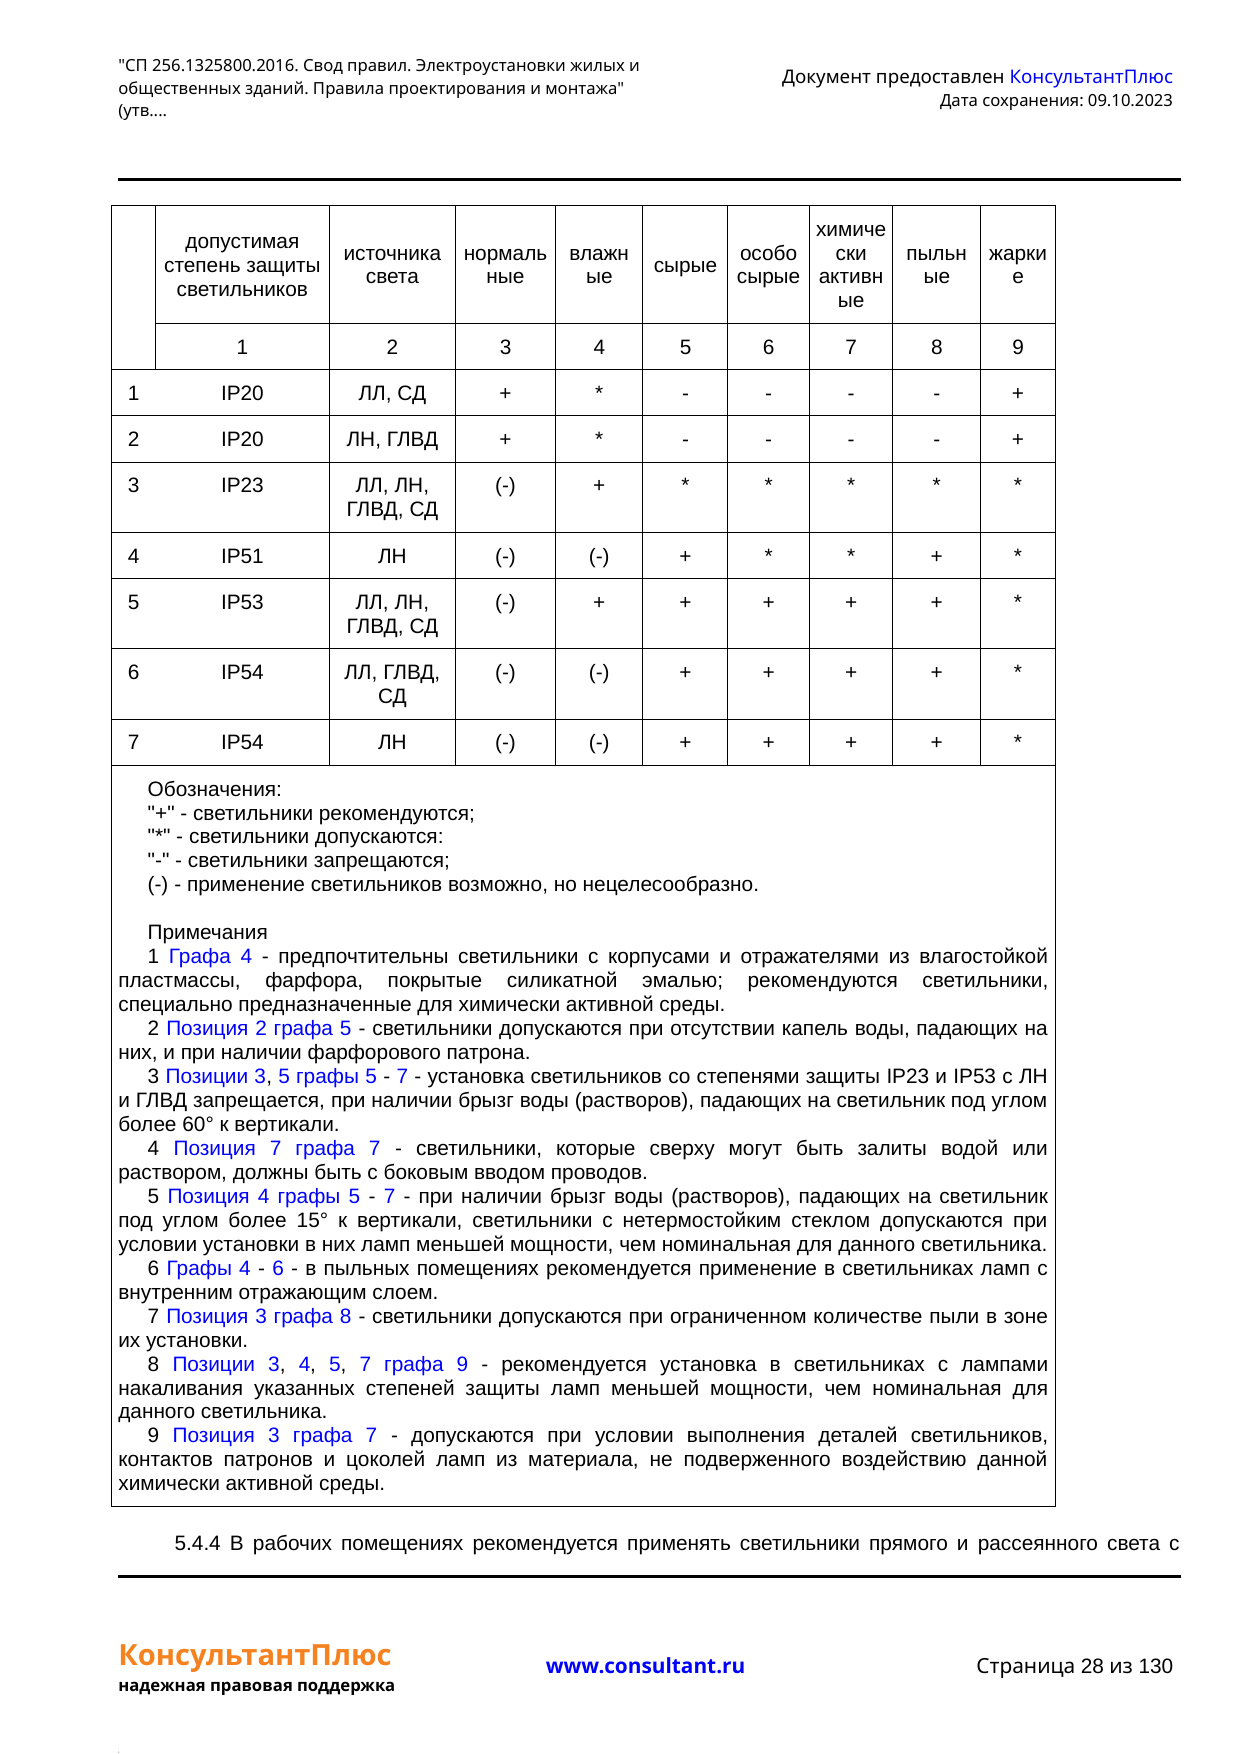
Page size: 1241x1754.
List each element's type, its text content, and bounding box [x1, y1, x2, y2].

table_cell - [810, 370, 892, 415]
table_cell ЛЛ, ГЛВД, СД [330, 649, 455, 718]
table_header Тип источника света [330, 206, 455, 323]
table_cell + [456, 370, 555, 415]
table_cell 7 [810, 324, 892, 369]
table_cell 9 [981, 324, 1055, 369]
table_cell + [893, 533, 980, 578]
table_cell * [981, 720, 1055, 765]
table_cell (-) [556, 533, 642, 578]
table_cell ЛЛ, СД [330, 370, 455, 415]
table_header [112, 206, 155, 369]
table_cell 2 [112, 416, 155, 462]
table_cell + [456, 416, 555, 462]
table_cell - [728, 370, 809, 415]
table_cell + [643, 720, 727, 765]
table_cell жаркие [981, 206, 1055, 323]
table_cell 1 [156, 324, 329, 369]
table_cell * [981, 463, 1055, 532]
table_cell IP54 [155, 720, 329, 765]
table_cell + [643, 579, 727, 648]
table_cell IP23 [155, 463, 329, 532]
table_cell - [643, 370, 727, 415]
table_cell сырые [643, 206, 727, 323]
table_cell 2 [330, 324, 455, 369]
table_cell + [728, 579, 809, 648]
table_cell + [810, 649, 892, 718]
table_cell 4 [556, 324, 642, 369]
table_cell - [810, 416, 892, 462]
table_cell IP51 [155, 533, 329, 578]
table_cell ЛЛ, ЛН, ГЛВД, СД [330, 579, 455, 648]
table_cell 4 [112, 533, 155, 578]
table_cell - [893, 416, 980, 462]
table_cell * [810, 533, 892, 578]
table_cell + [810, 720, 892, 765]
table_cell (-) [556, 720, 642, 765]
table_cell пыльные [893, 206, 980, 323]
table_cell (-) [456, 579, 555, 648]
table_cell - [893, 370, 980, 415]
table_cell (-) [456, 720, 555, 765]
table_cell нормальные [456, 206, 555, 323]
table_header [156, 206, 329, 323]
table_cell * [728, 533, 809, 578]
table_cell * [810, 463, 892, 532]
table_cell (-) [556, 649, 642, 718]
table_cell + [643, 649, 727, 718]
table_cell особо сырые [728, 206, 809, 323]
table_cell IP53 [155, 579, 329, 648]
table_cell + [981, 416, 1055, 462]
table_cell * [981, 533, 1055, 578]
table_cell + [981, 370, 1055, 415]
table_cell 7 [112, 720, 155, 765]
table_cell - [728, 416, 809, 462]
table_cell * [556, 370, 642, 415]
table_cell IP20 [155, 370, 329, 415]
table_cell (-) [456, 533, 555, 578]
table_cell * [643, 463, 727, 532]
table_cell + [893, 579, 980, 648]
table_cell 3 [112, 463, 155, 532]
table_cell 3 [456, 324, 555, 369]
table_cell 5 [643, 324, 727, 369]
table_cell + [556, 463, 642, 532]
table_cell + [643, 533, 727, 578]
table_cell (-) [456, 649, 555, 718]
table_cell + [556, 579, 642, 648]
table_cell IP20 [155, 416, 329, 462]
table_cell + [893, 720, 980, 765]
table_cell + [810, 579, 892, 648]
table_cell влажные [556, 206, 642, 323]
table_cell ЛН [330, 720, 455, 765]
table_cell 6 [112, 649, 155, 718]
table_cell 6 [728, 324, 809, 369]
table_cell 1 [112, 370, 155, 415]
table_cell * [728, 463, 809, 532]
table_cell * [981, 649, 1055, 718]
table_cell 5 [112, 579, 155, 648]
table_cell химически активные [810, 206, 892, 323]
table_cell Обозначения: "+" - светильники рекомендуются; "*" - светильники допускаются: "-" - светильники запрещаются; (-) - применение светильников возможно, но нецелесообразно. Примечания 1 Графа 4 - предпочтительны светильники с корпусами и отражателями из влагостойкой пластмассы, фарфора, покрытые силикатной эмалью; рекомендуются светильники, специально предназначенные для химически активной среды. 2 Позиция 2 графа 5 - светильники допускаются при отсутствии капель воды, падающих на них, и при наличии фарфорового патрона. 3 Позиции 3, 5 графы 5 - 7 - установка светильников со степенями защиты IP23 и IP53 с ЛН и ГЛВД запрещается, при наличии брызг воды (растворов), падающих на светильник под углом более 60° к вертикали. 4 Позиция 7 графа 7 - светильники, которые сверху могут быть залиты водой или раствором, должны быть с боковым вводом проводов. 5 Позиция 4 графы 5 - 7 - при наличии брызг воды (растворов), падающих на светильник под углом более 15° к вертикали, светильники с нетермостойким стеклом допускаются при условии установки в них ламп меньшей мощности, чем номинальная для данного светильника. 6 Графы 4 - 6 - в пыльных помещениях рекомендуется применение в светильниках ламп с внутренним отражающим слоем. 7 Позиция 3 графа 8 - светильники допускаются при ограниченном количестве пыли в зоне их установки. 8 Позиции 3, 4, 5, 7 графа 9 - рекомендуется установка в светильниках с лампами накаливания указанных степеней защиты ламп меньшей мощности, чем номинальная для данного светильника. 9 Позиция 3 графа 7 - допускаются при условии выполнения деталей светильников, контактов патронов и цоколей ламп из материала, не подверженного воздействию данной химически активной среды. [112, 766, 1055, 1506]
table_cell - [643, 416, 727, 462]
table_cell + [728, 649, 809, 718]
table_cell * [556, 416, 642, 462]
table_cell (-) [456, 463, 555, 532]
table_cell + [893, 649, 980, 718]
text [118, 1531, 1181, 1555]
table_cell ЛН [330, 533, 455, 578]
table_cell + [728, 720, 809, 765]
table_cell * [893, 463, 980, 532]
table_cell 8 [893, 324, 980, 369]
table_cell ЛЛ, ЛН, ГЛВД, СД [330, 463, 455, 532]
table_cell * [981, 579, 1055, 648]
table_cell ЛН, ГЛВД [330, 416, 455, 462]
table_cell IP54 [155, 649, 329, 718]
